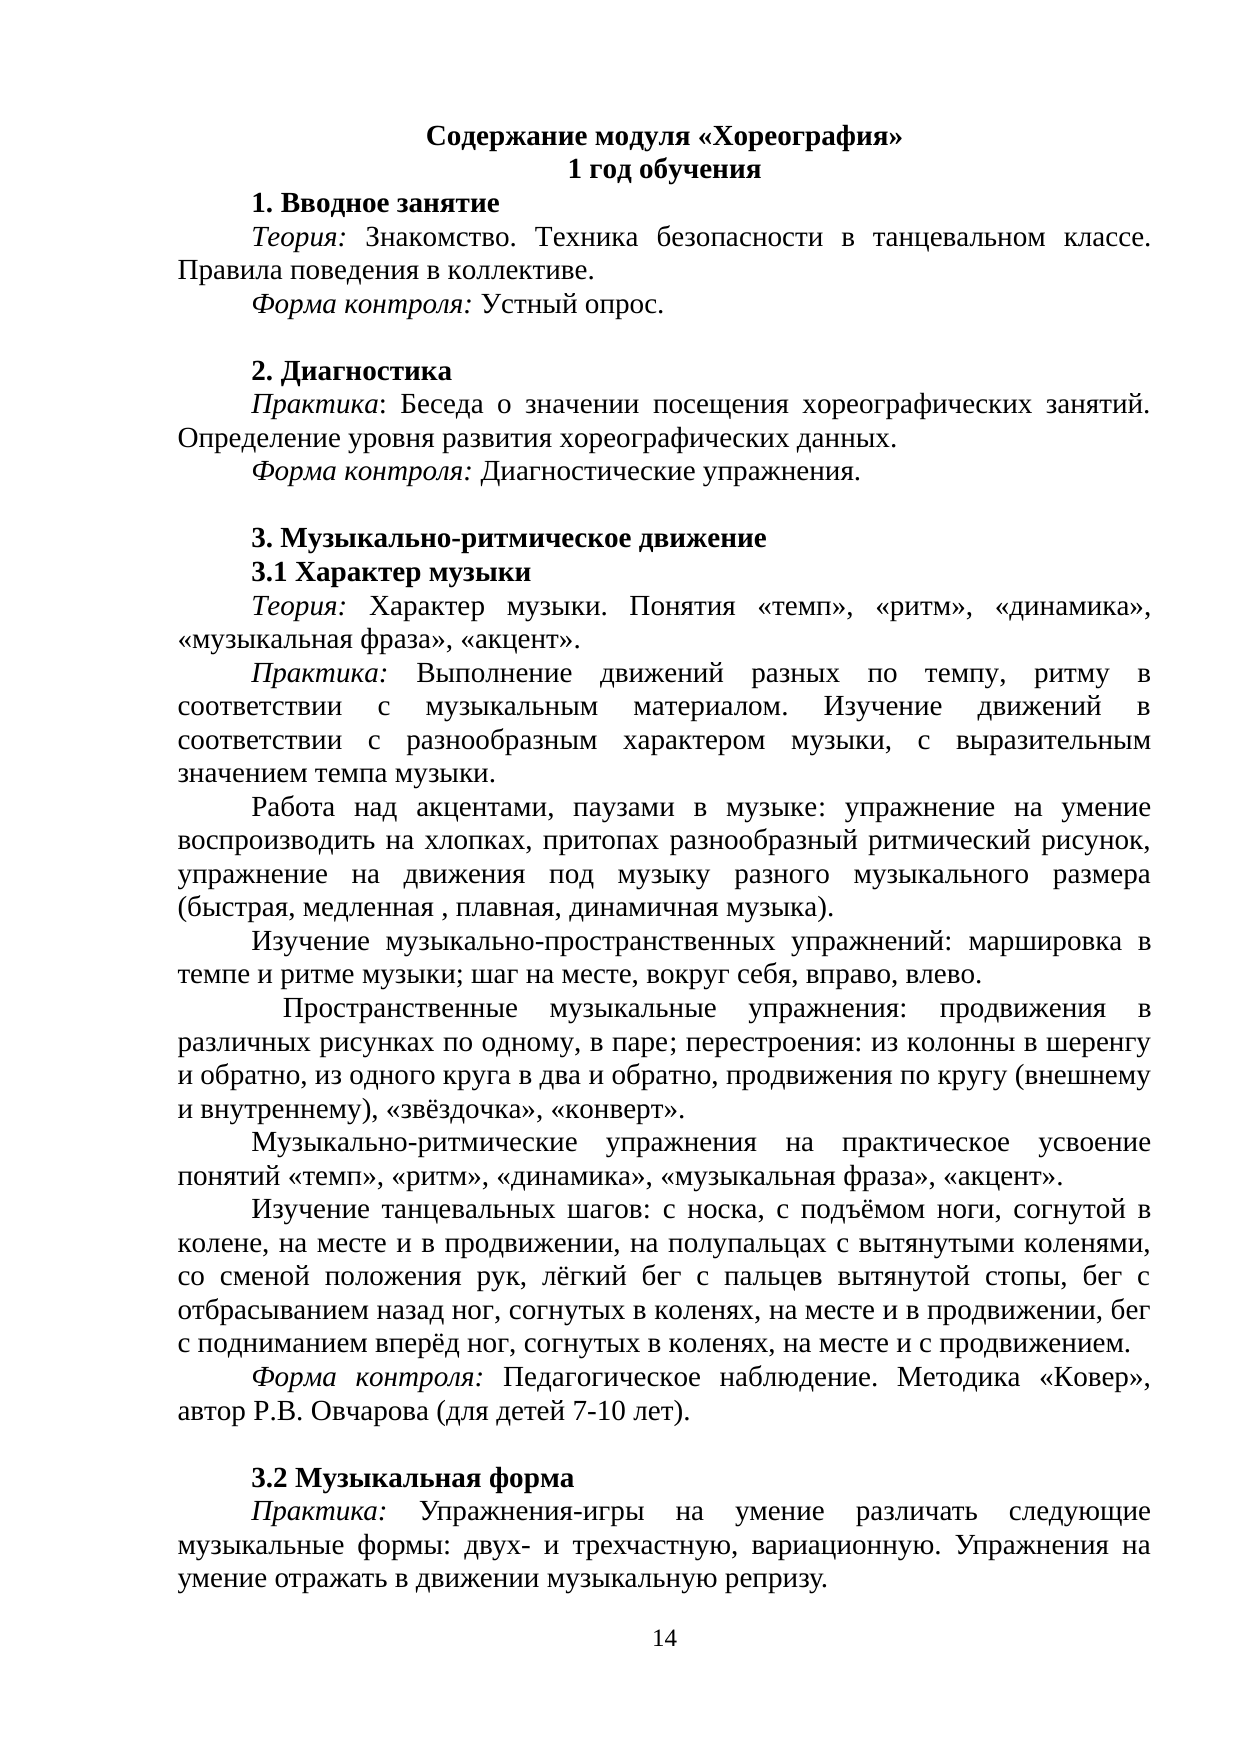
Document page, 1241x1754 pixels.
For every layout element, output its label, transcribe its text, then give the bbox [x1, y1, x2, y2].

text 3.1 Характер музыки [177, 554, 1152, 588]
text Теория: Знакомство. Техника безопасности в танцевальном классе. Правила поведения в коллективе. [177, 219, 1152, 286]
text Форма контроля: Диагностические упражнения. [177, 453, 1152, 487]
text Практика: Беседа о значении посещения хореографических занятий. Определение уровня развития хореографических данных. [177, 386, 1152, 453]
text 1 год обучения [177, 152, 1152, 185]
text Изучение танцевальных шагов: с носка, с подъёмом ноги, согнутой в колене, на месте и в продвижении, на полупальцах с вытянутыми коленями, со сменой положения рук, лёгкий бег с пальцев вытянутой стопы, бег с отбрасыванием назад ног, согнутых в коленях, на месте и в продвижении, бег с подниманием вперёд ног, согнутых в коленях, на месте и с продвижением. [177, 1191, 1152, 1359]
text Практика: Упражнения-игры на умение различать следующие музыкальные формы: двух- и трехчастную, вариационную. Упражнения на умение отражать в движении музыкальную репризу. [177, 1493, 1152, 1594]
text Музыкально-ритмические упражнения на практическое усвоение понятий «темп», «ритм», «динамика», «музыкальная фраза», «акцент». [177, 1124, 1152, 1191]
text Содержание модуля «Хореография» [177, 118, 1152, 152]
list Диагностика [251, 353, 1152, 386]
text Форма контроля: Педагогическое наблюдение. Методика «Ковер», автор Р.В. Овчарова (для детей 7-10 лет). [177, 1359, 1152, 1426]
text Теория: Характер музыки. Понятия «темп», «ритм», «динамика», «музыкальная фраза», «акцент». [177, 588, 1152, 655]
text Изучение музыкально-пространственных упражнений: маршировка в темпе и ритме музыки; шаг на месте, вокруг себя, вправо, влево. [177, 923, 1152, 990]
text Практика: Выполнение движений разных по темпу, ритму в соответствии с музыкальным материалом. Изучение движений в соответствии с разнообразным характером музыки, с выразительным значением темпа музыки. [177, 655, 1152, 789]
text Работа над акцентами, паузами в музыке: упражнение на умение воспроизводить на хлопках, притопах разнообразный ритмический рисунок, упражнение на движения под музыку разного музыкального размера (быстрая, медленная , плавная, динамичная музыка). [177, 789, 1152, 923]
text Форма контроля: Устный опрос. [177, 286, 1152, 319]
text 3.2 Музыкальная форма [177, 1460, 1152, 1493]
text Пространственные музыкальные упражнения: продвижения в различных рисунках по одному, в паре; перестроения: из колонны в шеренгу и обратно, из одного круга в два и обратно, продвижения по кругу (внешнему и внутреннему), «звёздочка», «конверт». [177, 990, 1152, 1124]
list Вводное занятие [177, 185, 1152, 219]
text 3. Музыкально-ритмическое движение [177, 521, 1152, 554]
